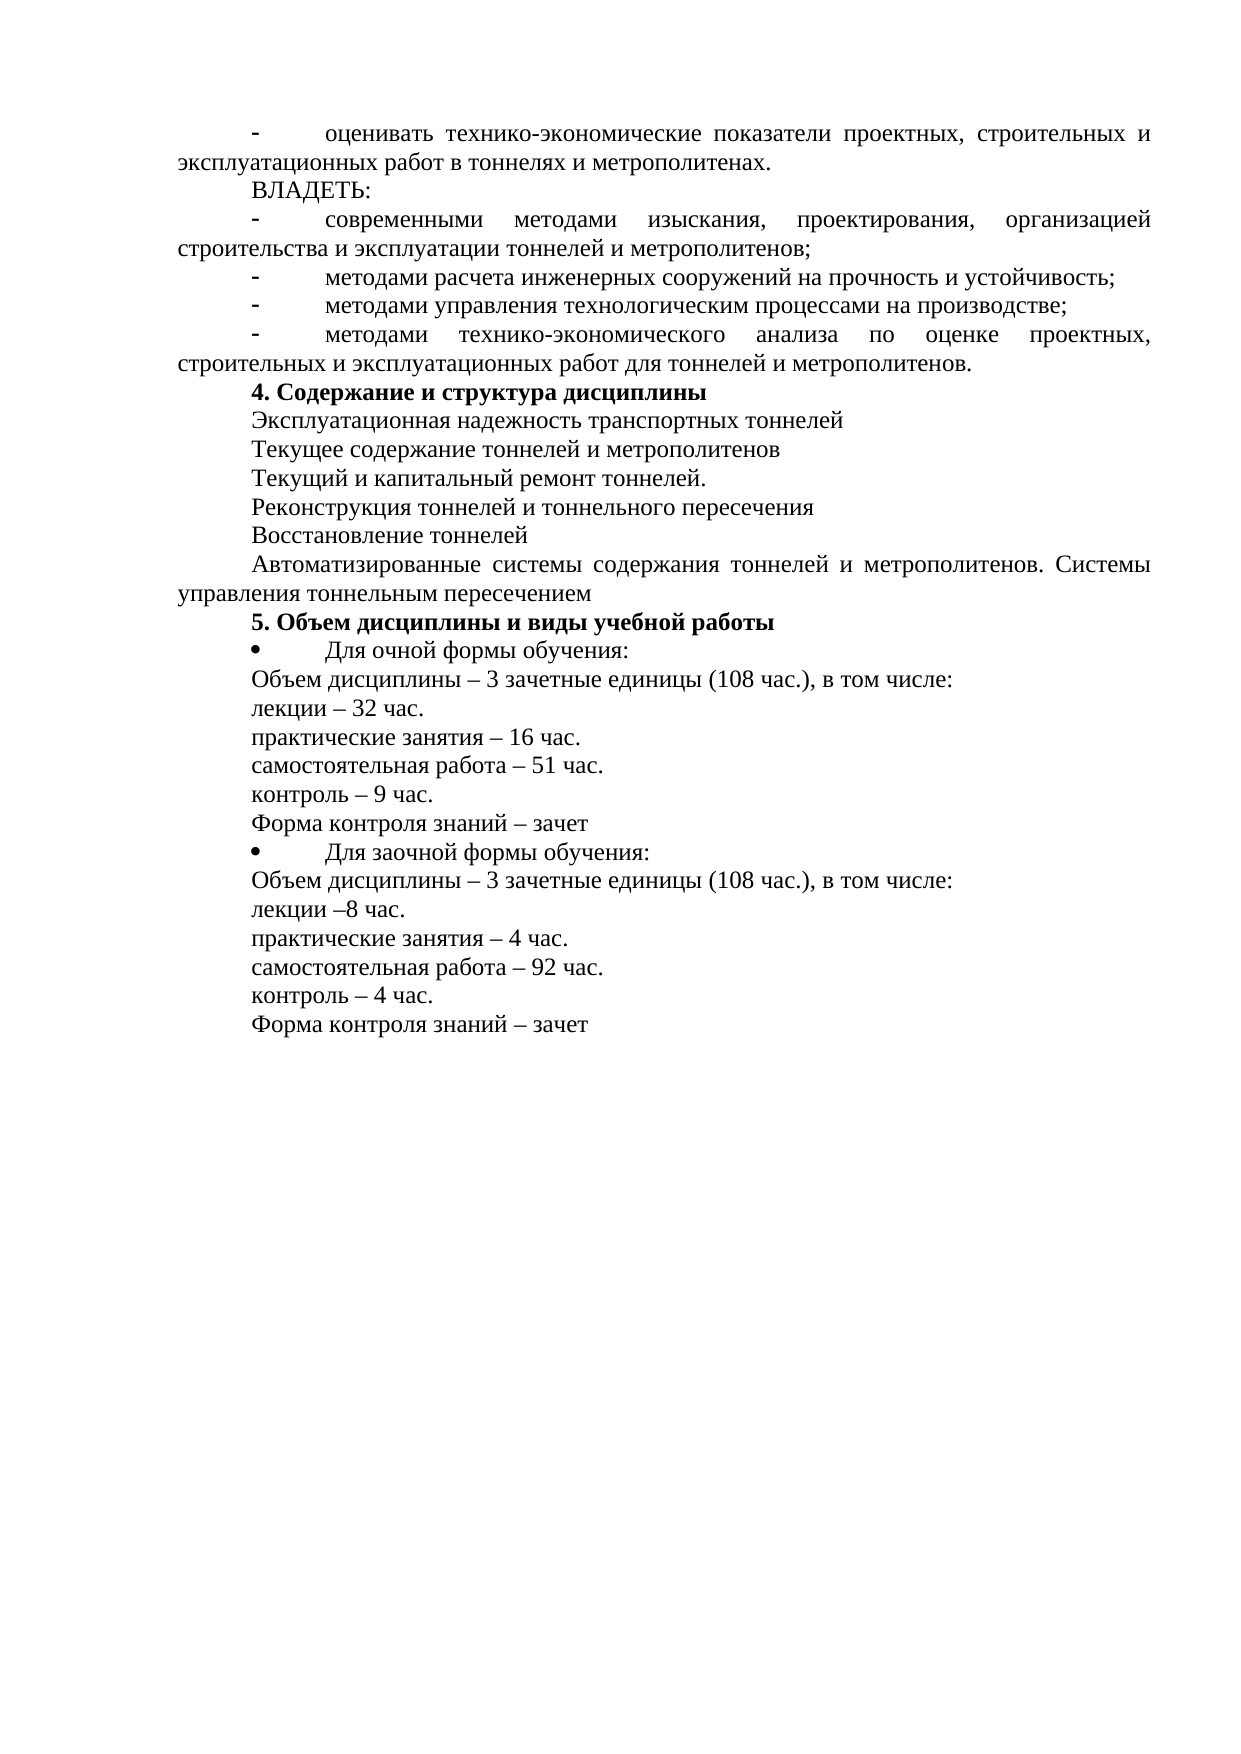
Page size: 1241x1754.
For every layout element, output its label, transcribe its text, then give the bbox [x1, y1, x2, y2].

text Восстановление тоннелей [177, 521, 1152, 549]
text 4. Содержание и структура дисциплины [177, 377, 1152, 406]
text ВЛАДЕТЬ: [177, 176, 1152, 204]
text Реконструкция тоннелей и тоннельного пересечения [177, 492, 1152, 521]
list методами технико-экономического анализа по оценке проектных, строительных и эксплуатационных работ для тоннелей и метрополитенов. [177, 319, 1152, 377]
text Объем дисциплины – 3 зачетные единицы (108 час.), в том числе: [177, 866, 1152, 894]
text Объем дисциплины – 3 зачетные единицы (108 час.), в том числе: [177, 664, 1152, 693]
text контроль – 9 час. [177, 779, 1152, 808]
text лекции –8 час. [177, 894, 1152, 923]
text самостоятельная работа – 51 час. [177, 751, 1152, 779]
list методами расчета инженерных сооружений на прочность и устойчивость; [177, 262, 1152, 291]
list современными методами изыскания, проектирования, организацией строительства и эксплуатации тоннелей и метрополитенов; [177, 204, 1152, 262]
text Автоматизированные системы содержания тоннелей и метрополитенов. Системы управления тоннельным пересечением [177, 549, 1152, 607]
text 5. Объем дисциплины и виды учебной работы [177, 607, 1152, 636]
list оценивать технико-экономические показатели проектных, строительных и эксплуатационных работ в тоннелях и метрополитенах. [177, 118, 1152, 176]
text самостоятельная работа – 92 час. [177, 952, 1152, 981]
list методами управления технологическим процессами на производстве; [177, 291, 1152, 319]
text лекции – 32 час. [177, 693, 1152, 722]
text Форма контроля знаний – зачет [177, 808, 1152, 837]
text Текущее содержание тоннелей и метрополитенов [177, 434, 1152, 463]
list Для очной формы обучения: [177, 636, 1152, 664]
text практические занятия – 4 час. [177, 923, 1152, 952]
text Текущий и капитальный ремонт тоннелей. [177, 463, 1152, 492]
text контроль – 4 час. [177, 981, 1152, 1009]
text Форма контроля знаний – зачет [177, 1009, 1152, 1038]
list Для заочной формы обучения: [177, 837, 1152, 866]
text Эксплуатационная надежность транспортных тоннелей [177, 406, 1152, 434]
text практические занятия – 16 час. [177, 722, 1152, 751]
